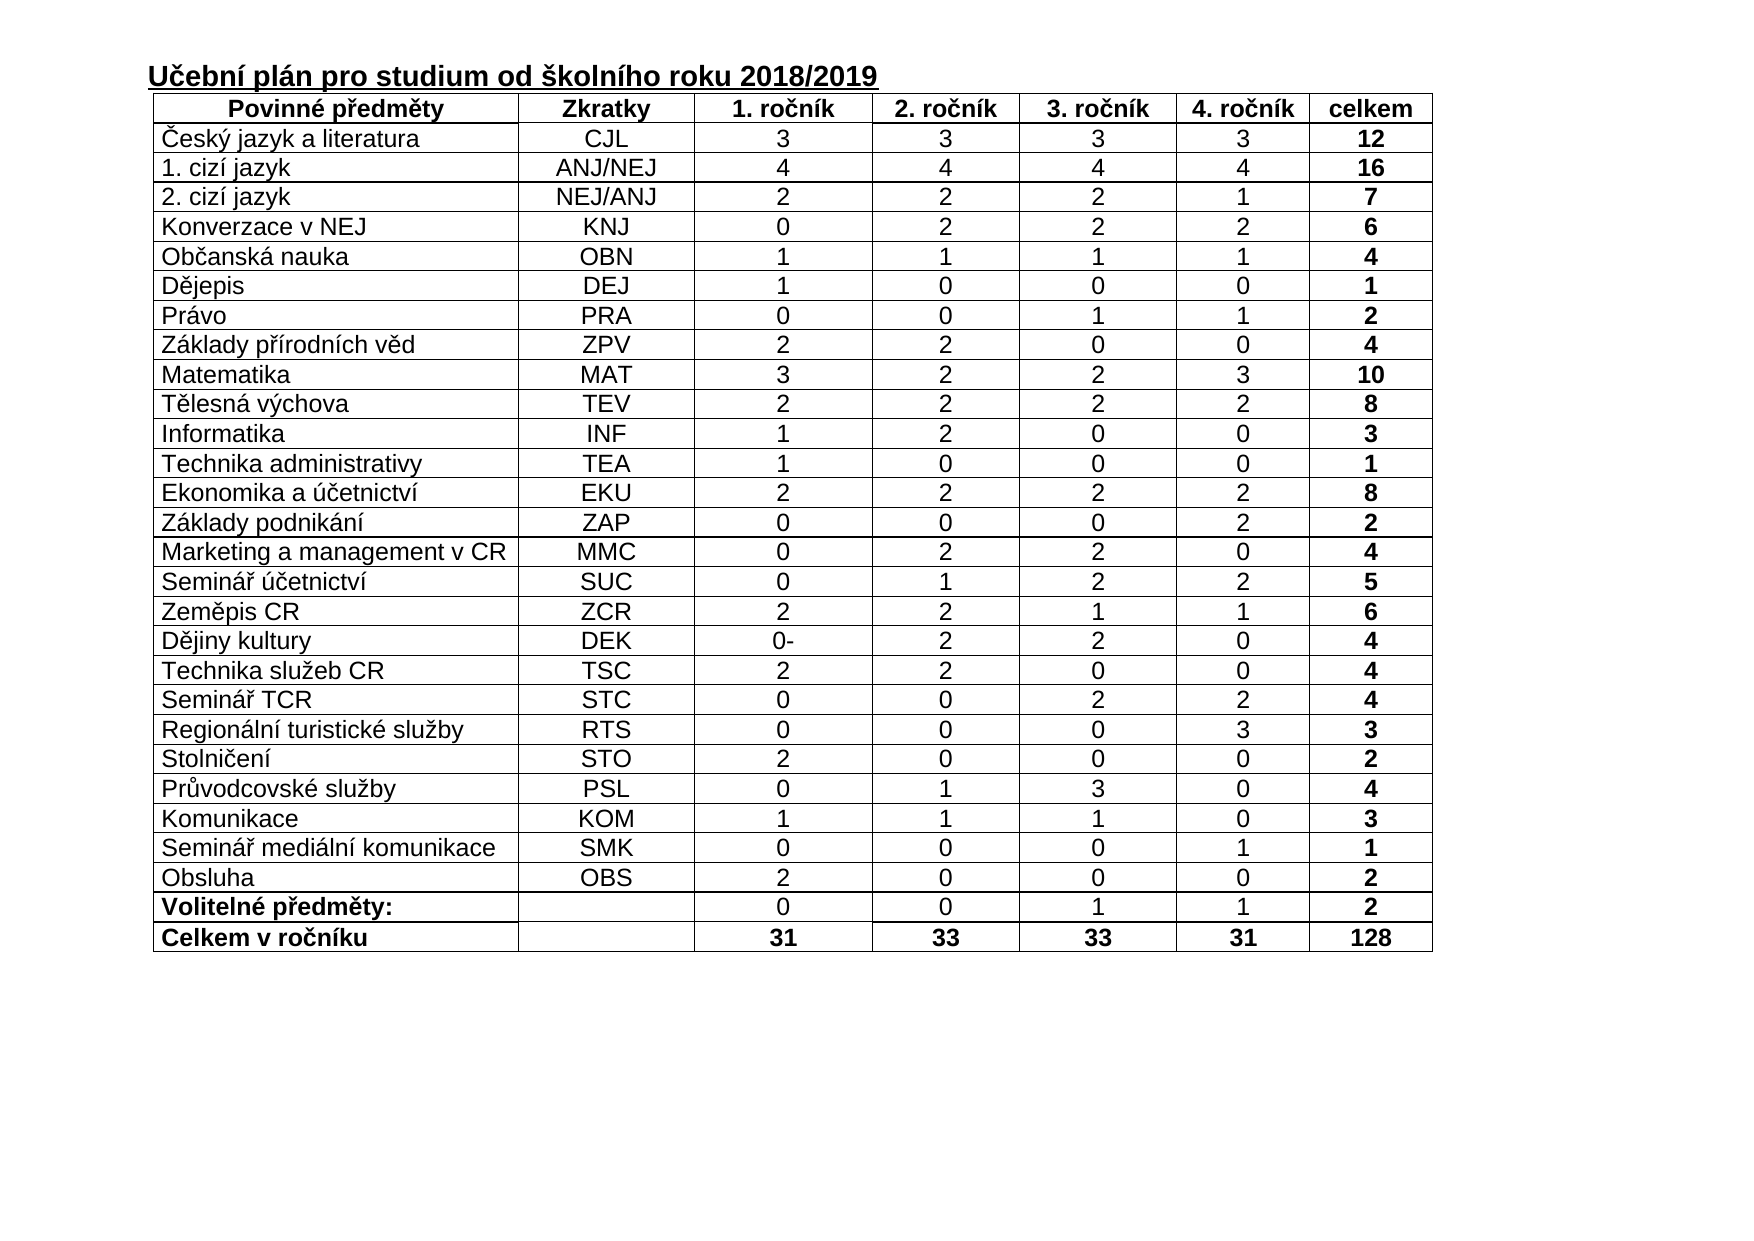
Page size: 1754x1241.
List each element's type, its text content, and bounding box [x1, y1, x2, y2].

table_header [695, 508, 872, 536]
table_header [154, 685, 518, 714]
table_header [1177, 863, 1309, 891]
table_header [519, 212, 694, 241]
table_header [1020, 94, 1176, 122]
table_header [1020, 242, 1176, 270]
table_header [695, 745, 872, 773]
table_header [695, 242, 872, 270]
table_header [1177, 508, 1309, 536]
table_header [873, 330, 1019, 359]
table_header [519, 774, 694, 803]
table_header [154, 656, 518, 684]
table_header [519, 567, 694, 596]
table_header [1310, 449, 1432, 477]
table_header [1177, 567, 1309, 596]
table_header [519, 804, 694, 832]
table_header [1020, 153, 1176, 181]
table_header [1310, 330, 1432, 359]
table_header [154, 508, 518, 536]
table_header [873, 833, 1019, 862]
table_header [1020, 567, 1176, 596]
table_header [519, 360, 694, 389]
table_header [873, 478, 1019, 507]
table_header [1020, 863, 1176, 891]
table_header [873, 745, 1019, 773]
table_header [1020, 212, 1176, 241]
table_header [519, 597, 694, 625]
table_header [1310, 833, 1432, 862]
table_header [146, 93, 153, 952]
table_header [873, 923, 1019, 951]
table_header [519, 183, 694, 211]
table_header [695, 597, 872, 625]
table_header [1177, 271, 1309, 300]
table_header [1020, 774, 1176, 803]
table_header [1310, 153, 1432, 181]
table_header [695, 774, 872, 803]
table_header [1177, 774, 1309, 803]
table_header [695, 123, 872, 152]
table_header [695, 449, 872, 477]
table_header [873, 538, 1019, 566]
table_header [1310, 390, 1432, 418]
table_header [154, 745, 518, 773]
table_header [695, 360, 872, 389]
table_header [519, 478, 694, 507]
table_header [154, 449, 518, 477]
table_header [1310, 597, 1432, 625]
table_header [695, 922, 872, 951]
table_header [873, 567, 1019, 596]
table_header [1020, 124, 1176, 152]
table_header [1310, 774, 1432, 803]
table_header [873, 153, 1019, 181]
table_header [1310, 508, 1432, 536]
table_header [154, 390, 518, 418]
table_header [519, 271, 694, 300]
table_header [154, 774, 518, 803]
table_header [1177, 597, 1309, 625]
table_header [873, 301, 1019, 329]
table_header [1177, 301, 1309, 329]
table_header [1177, 183, 1309, 211]
table_header [873, 508, 1019, 536]
table_header [519, 508, 694, 536]
table_header [1310, 804, 1432, 832]
table_header [1310, 419, 1432, 448]
table_header [873, 626, 1019, 655]
table_header [1020, 330, 1176, 359]
table_header [154, 360, 518, 389]
table_header [154, 94, 518, 122]
table_header [154, 124, 518, 152]
table_header [519, 893, 694, 921]
table_header [154, 153, 518, 181]
table_header [1020, 833, 1176, 862]
table_header [695, 715, 872, 744]
table_header [695, 330, 872, 359]
table_header [154, 863, 518, 891]
table_header [873, 419, 1019, 448]
table_header [1020, 804, 1176, 832]
table_header [1020, 538, 1176, 566]
table_header [1020, 478, 1176, 507]
table_header [519, 656, 694, 684]
table_header [695, 685, 872, 714]
table_header [695, 626, 872, 655]
table_header [1020, 183, 1176, 211]
table_header [1310, 745, 1432, 773]
table_header [695, 656, 872, 684]
table_header [695, 804, 872, 832]
table_header [873, 715, 1019, 744]
table_header [519, 123, 694, 152]
table_header [154, 567, 518, 596]
table_header [154, 538, 518, 566]
table_header [1020, 715, 1176, 744]
table_header [1020, 656, 1176, 684]
table_header [873, 893, 1019, 921]
table_header [1310, 626, 1432, 655]
table_header [873, 390, 1019, 418]
table_header [1177, 330, 1309, 359]
table_header [1310, 242, 1432, 270]
table_header [1177, 656, 1309, 684]
table_header [873, 863, 1019, 891]
table_header [1177, 804, 1309, 832]
table_header [873, 94, 1019, 122]
table_header [1177, 242, 1309, 270]
table_header [154, 833, 518, 862]
table_header [336, 106, 342, 115]
table_header [695, 478, 872, 507]
table_header [873, 804, 1019, 832]
table_header [695, 390, 872, 418]
table_header [1310, 360, 1432, 389]
table_header [154, 242, 518, 270]
table_header [1310, 478, 1432, 507]
table_header [1020, 271, 1176, 300]
table_header [695, 212, 872, 241]
table_header [1177, 685, 1309, 714]
table_header [1177, 745, 1309, 773]
table_header [519, 538, 694, 566]
table_header [695, 538, 872, 566]
table_header [1310, 863, 1432, 891]
table_header [873, 685, 1019, 714]
table_header [1177, 390, 1309, 418]
table_header [1177, 626, 1309, 655]
table_header [1177, 94, 1309, 122]
table_header [695, 94, 872, 122]
table_header [873, 212, 1019, 241]
table_header [1020, 923, 1176, 951]
table_header [154, 626, 518, 655]
table_header [1020, 893, 1176, 921]
table_header [1020, 626, 1176, 655]
table_header [695, 893, 872, 921]
table_header [873, 360, 1019, 389]
table_header [1310, 183, 1432, 211]
table_header [1177, 833, 1309, 862]
table_header [1310, 271, 1432, 300]
table_header [1310, 538, 1432, 566]
table_header [519, 301, 694, 329]
table_header [519, 94, 694, 122]
table_header [519, 449, 694, 477]
table_header [154, 923, 518, 951]
table_header [1310, 893, 1432, 921]
table_header [695, 833, 872, 862]
table_header [519, 922, 694, 951]
table_header [519, 715, 694, 744]
table_header [1020, 508, 1176, 536]
table_header [154, 212, 518, 241]
table_header [1310, 656, 1432, 684]
table_header [695, 301, 872, 329]
table_header [519, 153, 694, 181]
table_header [519, 626, 694, 655]
table_header [873, 271, 1019, 300]
table_header [873, 183, 1019, 211]
table_header [154, 330, 518, 359]
table_header [1433, 93, 1440, 952]
table_header [695, 271, 872, 300]
table_header [154, 419, 518, 448]
table_header [519, 390, 694, 418]
table_header [1177, 419, 1309, 448]
table_header [1177, 449, 1309, 477]
table_header [1020, 685, 1176, 714]
table_header [519, 685, 694, 714]
table_header [1177, 893, 1309, 921]
table_header [154, 183, 518, 211]
table_header [1020, 597, 1176, 625]
table_header [1310, 923, 1432, 951]
table_header [1310, 124, 1432, 152]
table_header [519, 833, 694, 862]
table_header [519, 330, 694, 359]
table_header [1310, 685, 1432, 714]
table_header [154, 478, 518, 507]
table_header [519, 242, 694, 270]
table_header [1177, 360, 1309, 389]
table_header [695, 153, 872, 181]
table_header [873, 124, 1019, 152]
table_header [519, 863, 694, 891]
table_header [1020, 449, 1176, 477]
text Učební plán pro studium od školního roku 2018/2019 [148, 59, 1606, 93]
table_header [154, 301, 518, 329]
table_header [1177, 212, 1309, 241]
table_header [873, 656, 1019, 684]
table_header [154, 893, 518, 921]
table_header [1177, 478, 1309, 507]
table_header [1310, 715, 1432, 744]
table_header [1310, 567, 1432, 596]
table_header [1177, 538, 1309, 566]
table_header [1310, 212, 1432, 241]
table_header [695, 863, 872, 891]
table_header [1310, 301, 1432, 329]
table_header [1177, 923, 1309, 951]
table_header [154, 271, 518, 300]
table_header [1020, 360, 1176, 389]
table_header [519, 419, 694, 448]
table_header [1177, 124, 1309, 152]
table_header [229, 608, 236, 619]
table_header [1020, 745, 1176, 773]
table_header [1177, 153, 1309, 181]
table_header [154, 715, 518, 744]
table_header [873, 242, 1019, 270]
table_header [695, 183, 872, 211]
table_header [873, 774, 1019, 803]
table_header [519, 745, 694, 773]
table_header [695, 419, 872, 448]
table_header [259, 519, 266, 530]
table_header [154, 804, 518, 832]
table_header [1177, 715, 1309, 744]
table_header [1310, 94, 1432, 122]
table_header [695, 567, 872, 596]
table_header [1020, 419, 1176, 448]
table_header [154, 597, 518, 625]
table_header [1020, 301, 1176, 329]
table_header [873, 449, 1019, 477]
table_header [873, 597, 1019, 625]
table_header [1020, 390, 1176, 418]
